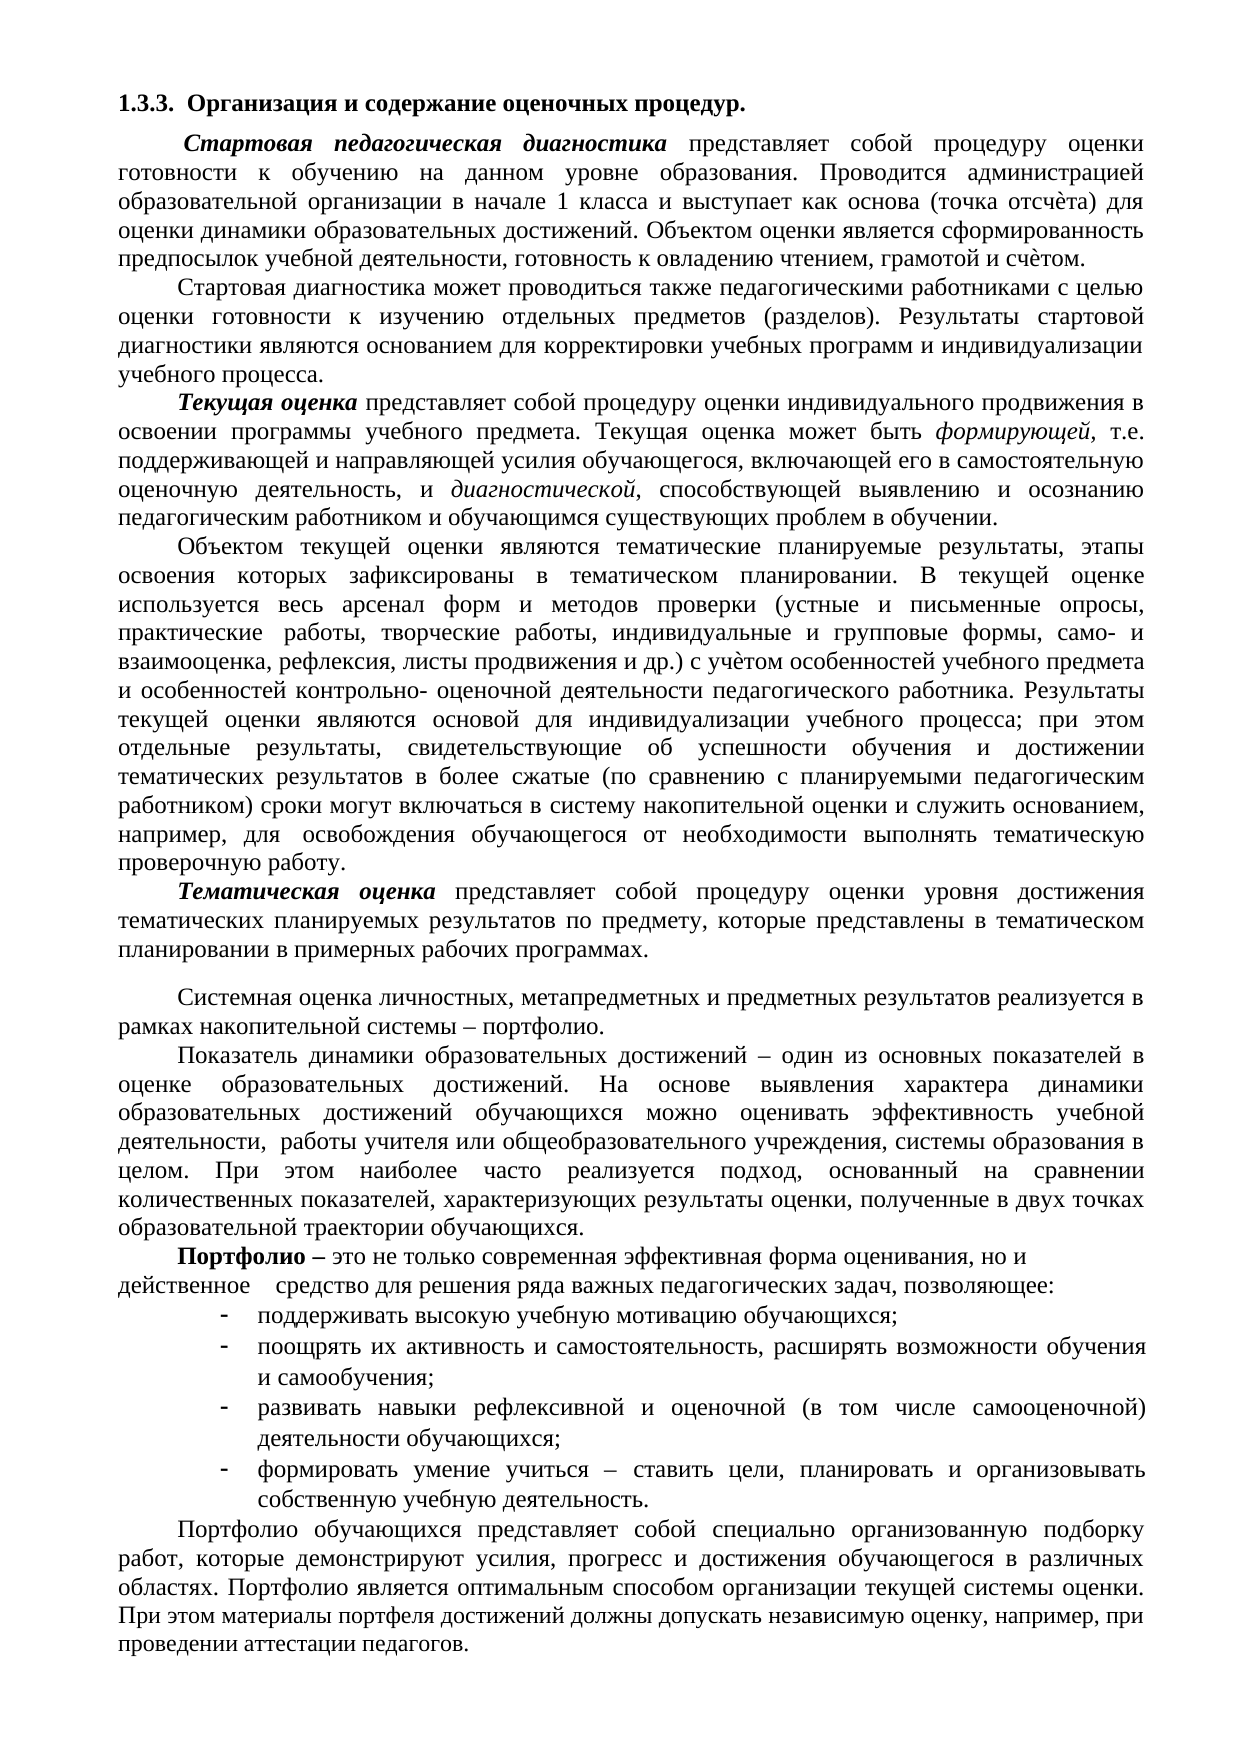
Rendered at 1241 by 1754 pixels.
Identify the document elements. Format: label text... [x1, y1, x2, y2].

list развивать навыки рефлексивной и оценочной (в том числе самооценочной) деятельности обучающихся; [220, 1391, 1146, 1452]
text Портфолио – это не только современная эффективная форма оценивания, но и действенное средство для решения ряда важных педагогических задач, позволяющее: [118, 1241, 1146, 1299]
subtitle Организация и содержание оценочных процедур. [118, 88, 1181, 117]
text Тематическая оценка представляет собой процедуру оценки уровня достижения тематических планируемых результатов по предмету, которые представлены в тематическом планировании в примерных рабочих программах. [118, 876, 1145, 962]
text Объектом текущей оценки являются тематические планируемые результаты, этапы освоения которых зафиксированы в тематическом планировании. В текущей оценке используется весь арсенал форм и методов проверки (устные и письменные опросы, практические работы, творческие работы, индивидуальные и групповые формы, само- и взаимооценка, рефлексия, листы продвижения и др.) с учѐтом особенностей учебного предмета и особенностей контрольно- оценочной деятельности педагогического работника. Результаты текущей оценки являются основой для индивидуализации учебного процесса; при этом отдельные результаты, свидетельствующие об успешности обучения и достижении тематических результатов в более сжатые (по сравнению с планируемыми педагогическим работником) сроки могут включаться в систему накопительной оценки и служить основанием, например, для освобождения обучающегося от необходимости выполнять тематическую проверочную работу. [118, 531, 1145, 876]
text Системная оценка личностных, метапредметных и предметных результатов реализуется в рамках накопительной системы – портфолио. [118, 982, 1144, 1040]
list формировать умение учиться – ставить цели, планировать и организовывать собственную учебную деятельность. [220, 1453, 1146, 1514]
text Стартовая диагностика может проводиться также педагогическими работниками с целью оценки готовности к изучению отдельных предметов (разделов). Результаты стартовой диагностики являются основанием для корректировки учебных программ и индивидуализации учебного процесса. [118, 272, 1144, 387]
text Текущая оценка представляет собой процедуру оценки индивидуального продвижения в освоении программы учебного предмета. Текущая оценка может быть формирующей, т.е. поддерживающей и направляющей усилия обучающегося, включающей его в самостоятельную оценочную деятельность, и диагностической, способствующей выявлению и осознанию педагогическим работником и обучающимся существующих проблем в обучении. [118, 387, 1144, 531]
text Показатель динамики образовательных достижений – один из основных показателей в оценке образовательных достижений. На основе выявления характера динамики образовательных достижений обучающихся можно оценивать эффективность учебной деятельности, работы учителя или общеобразовательного учреждения, системы образования в целом. При этом наиболее часто реализуется подход, основанный на сравнении количественных показателей, характеризующих результаты оценки, полученные в двух точках образовательной траектории обучающихся. [118, 1040, 1144, 1241]
text Портфолио обучающихся представляет собой специально организованную подборку работ, которые демонстрируют усилия, прогресс и достижения обучающегося в различных областях. Портфолио является оптимальным способом организации текущей системы оценки. При этом материалы портфеля достижений должны допускать независимую оценку, например, при проведении аттестации педагогов. [118, 1514, 1145, 1657]
list поощрять их активность и самостоятельность, расширять возможности обучения и самообучения; [220, 1330, 1146, 1391]
text Стартовая педагогическая диагностика представляет собой процедуру оценки готовности к обучению на данном уровне образования. Проводится администрацией образовательной организации в начале 1 класса и выступает как основа (точка отсчѐта) для оценки динамики образовательных достижений. Объектом оценки является сформированность предпосылок учебной деятельности, готовность к овладению чтением, грамотой и счѐтом. [118, 128, 1144, 272]
list поддерживать высокую учебную мотивацию обучающихся; [220, 1299, 1181, 1329]
